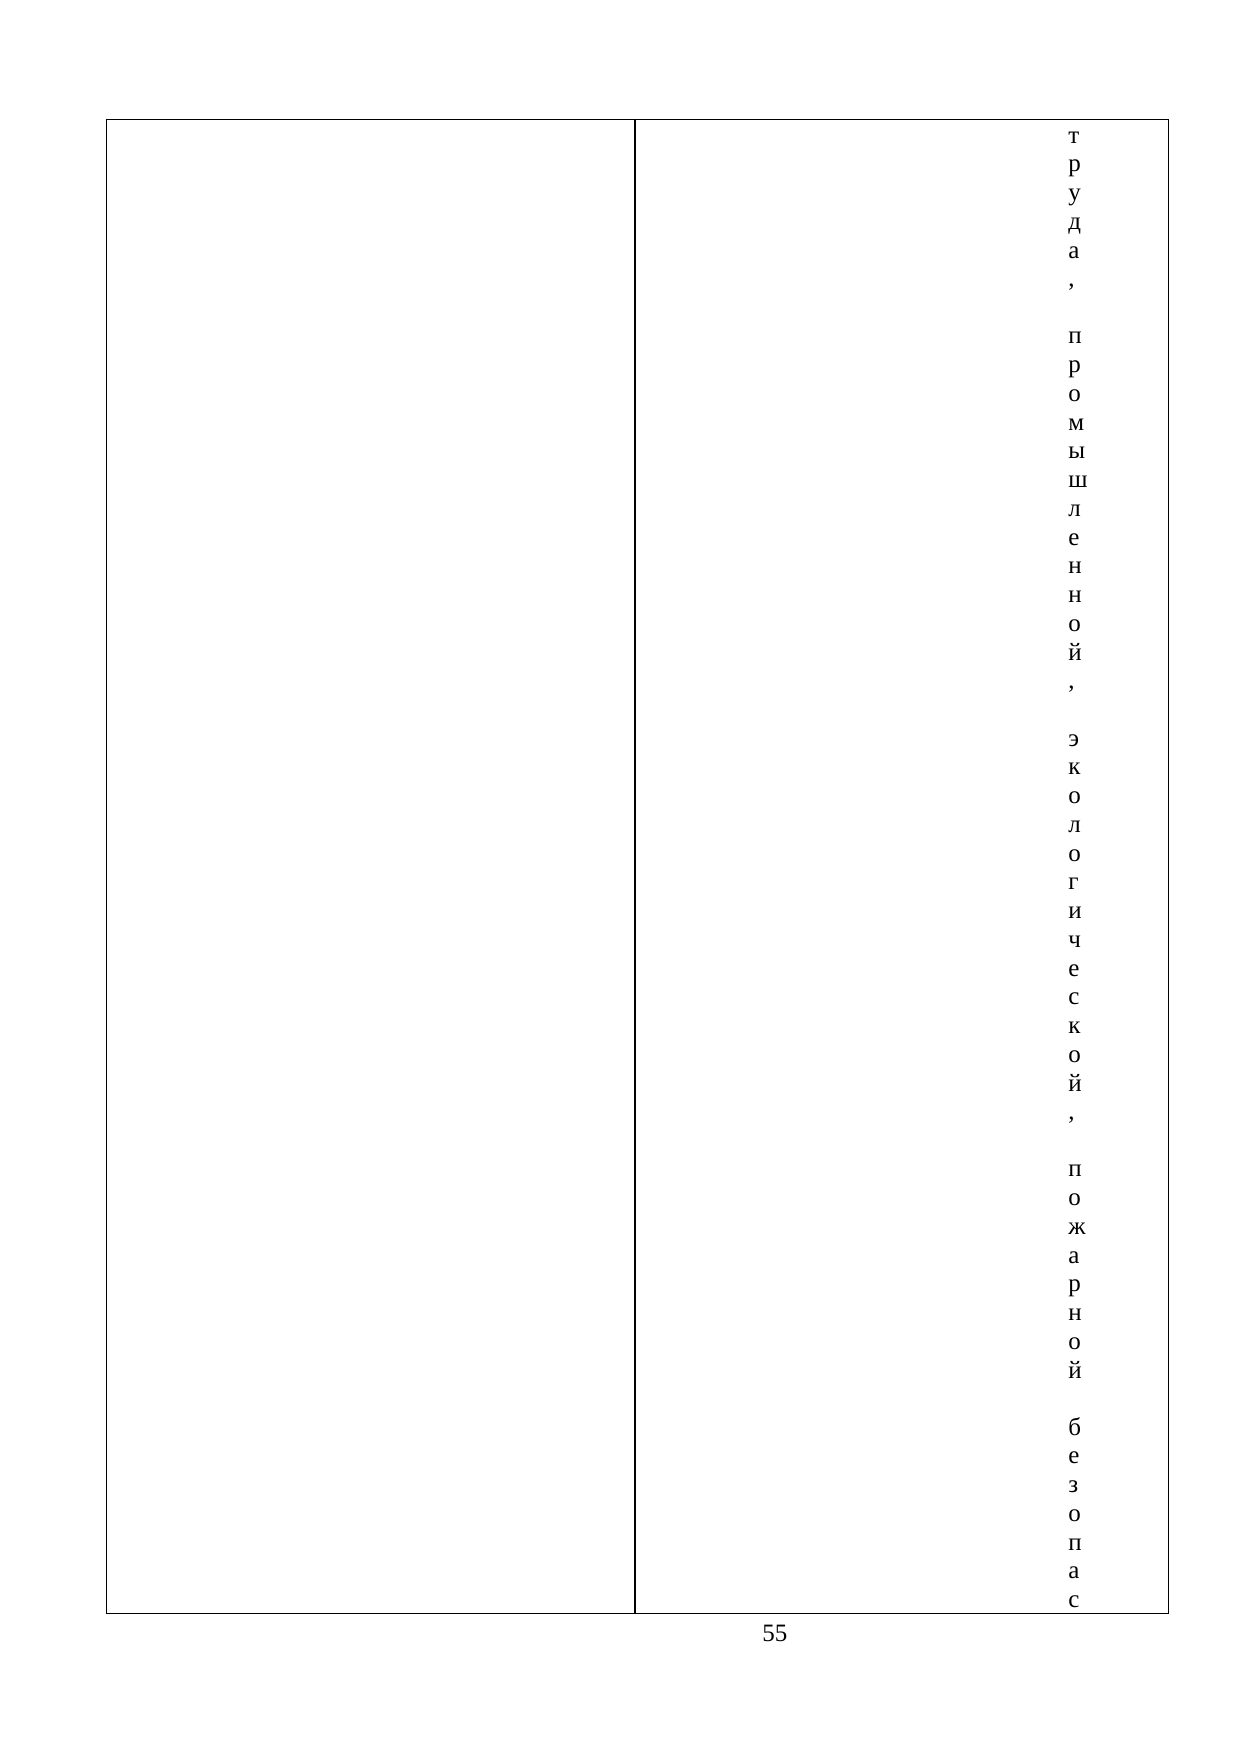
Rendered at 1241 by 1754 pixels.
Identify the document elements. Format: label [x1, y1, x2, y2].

table_cell [107, 120, 634, 1613]
table_cell [636, 120, 1168, 1613]
